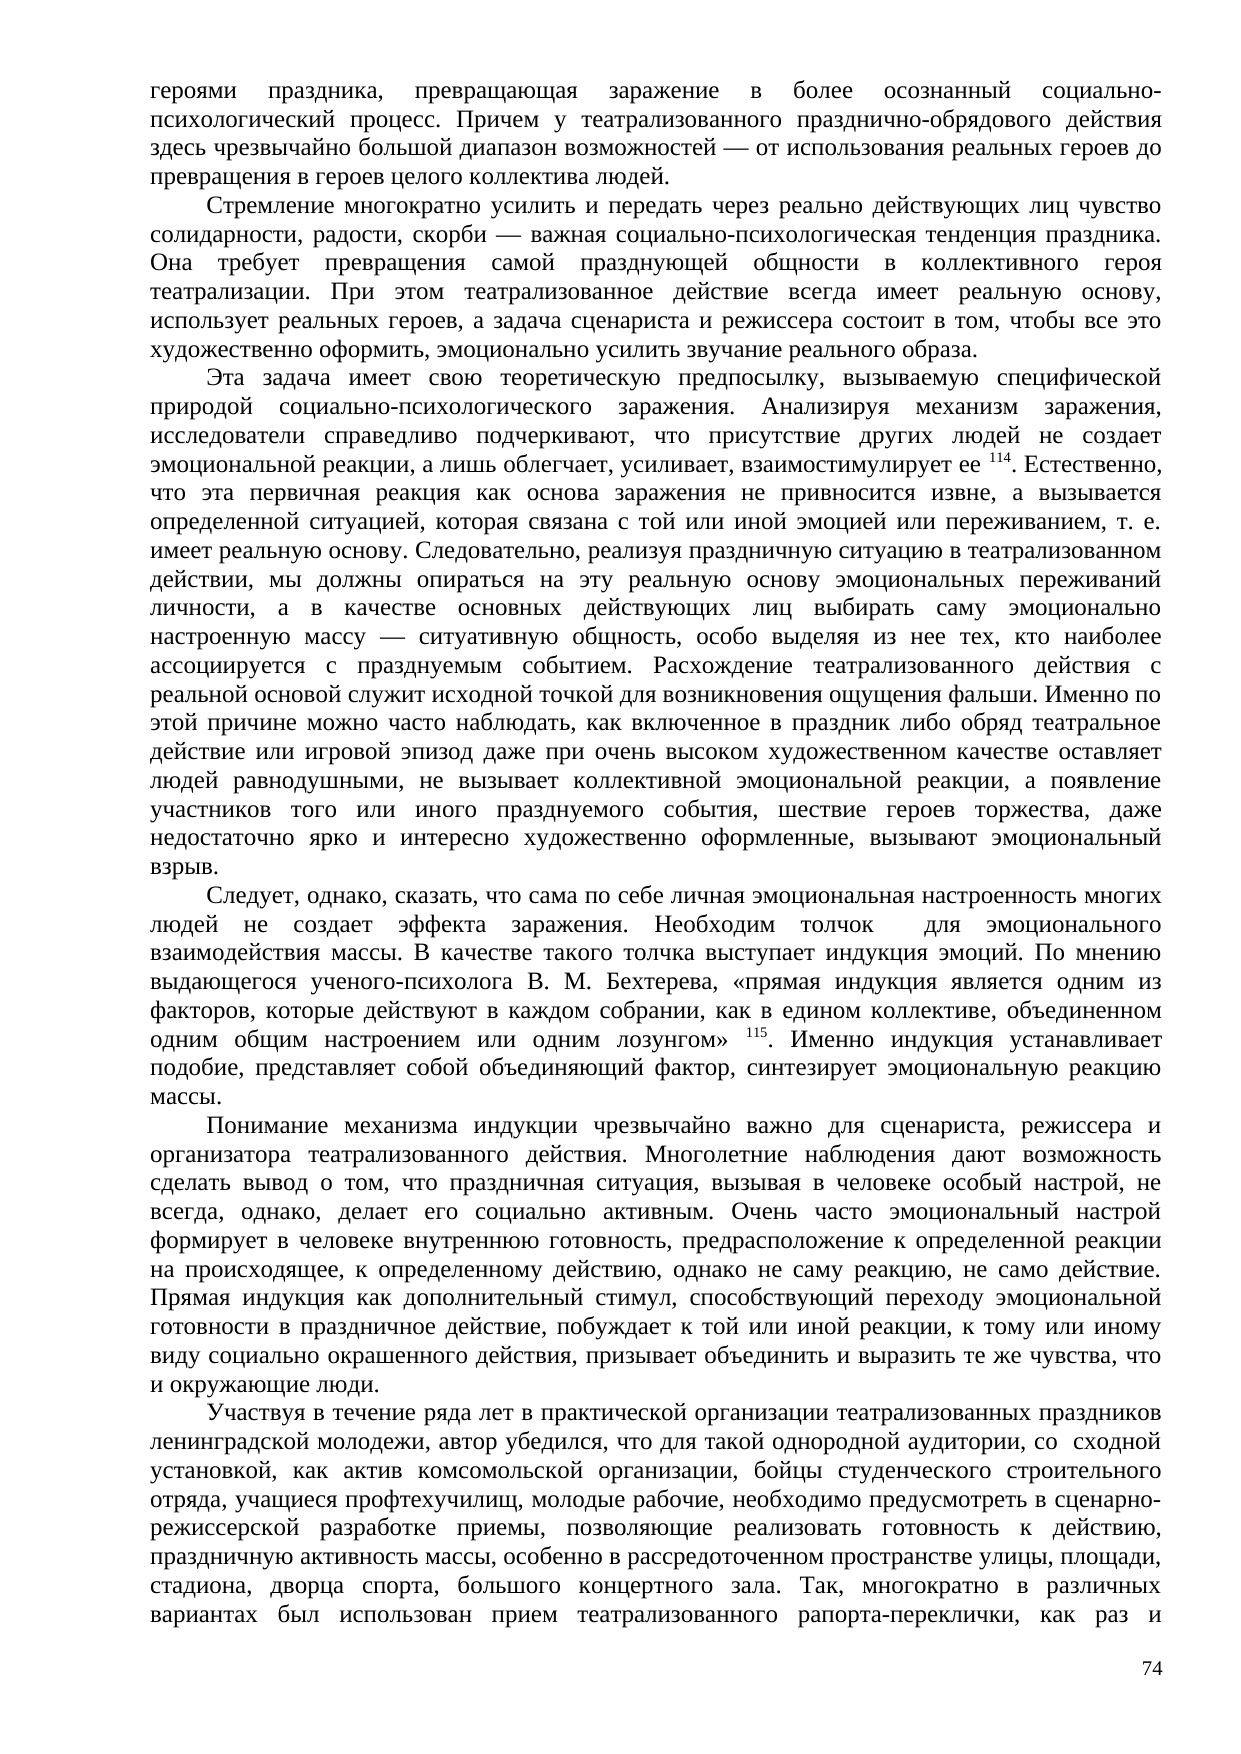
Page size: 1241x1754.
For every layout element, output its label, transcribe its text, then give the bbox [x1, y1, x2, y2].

text Стремление многократно усилить и передать через реально действующих лиц чувство солидарности, радости, скорби — важная социально-психологическая тенденция праздника. Она требует превращения самой празднующей общности в коллективного героя театрализации. При этом театрализованное действие всегда имеет реальную основу, использует реальных героев, а задача сценариста и режиссера состоит в том, чтобы все это художественно оформить, эмоционально усилить звучание реального образа. [150, 190, 1162, 362]
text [150, 75, 1162, 190]
text Следует, однако, сказать, что сама по себе личная эмоциональная настроенность многих людей не создает эффекта заражения. Необходим толчок для эмоционального взаимодействия массы. В качестве такого толчка выступает индукция эмоций. По мнению выдающегося ученого-психолога В. М. Бехтерева, «прямая индукция является одним из факторов, которые действуют в каждом собрании, как в едином коллективе, объединенном одним общим настроением или одним лозунгом» 115. Именно индукция устанавливает подобие, представляет собой объединяющий фактор, синтезирует эмоциональную реакцию массы. [150, 880, 1162, 1110]
text Эта задача имеет свою теоретическую предпосылку, вызываемую специфической природой социально-психологического заражения. Анализируя механизм заражения, исследователи справедливо подчеркивают, что присутствие других людей не создает эмоциональной реакции, а лишь облегчает, усиливает, взаимостимулирует ее 114. Естественно, что эта первичная реакция как основа заражения не привносится извне, а вызывается определенной ситуацией, которая связана с той или иной эмоцией или переживанием, т. е. имеет реальную основу. Следовательно, реализуя праздничную ситуацию в театрализованном действии, мы должны опираться на эту реальную основу эмоциональных переживаний личности, а в качестве основных действующих лиц выбирать саму эмоционально настроенную массу — ситуативную общность, особо выделяя из нее тех, кто наиболее ассоциируется с празднуемым событием. Расхождение театрализованного действия с реальной основой служит исходной точкой для возникновения ощущения фальши. Именно по этой причине можно часто наблюдать, как включенное в праздник либо обряд театральное действие или игровой эпизод даже при очень высоком художественном качестве оставляет людей равнодушными, не вызывает коллективной эмоциональной реакции, а появление участников того или иного празднуемого события, шествие героев торжества, даже недостаточно ярко и интересно художественно оформленные, вызывают эмоциональный взрыв. [150, 362, 1162, 880]
text Понимание механизма индукции чрезвычайно важно для сценариста, режиссера и организатора театрализованного действия. Многолетние наблюдения дают возможность сделать вывод о том, что праздничная ситуация, вызывая в человеке особый настрой, не всегда, однако, делает его социально активным. Очень часто эмоциональный настрой формирует в человеке внутреннюю готовность, предрасположение к определенной реакции на происходящее, к определенному действию, однако не саму реакцию, не само действие. Прямая индукция как дополнительный стимул, способствующий переходу эмоциональной готовности в праздничное действие, побуждает к той или иной реакции, к тому или иному виду социально окрашенного действия, призывает объединить и выразить те же чувства, что и окружающие люди. [150, 1110, 1162, 1397]
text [150, 1397, 1162, 1627]
